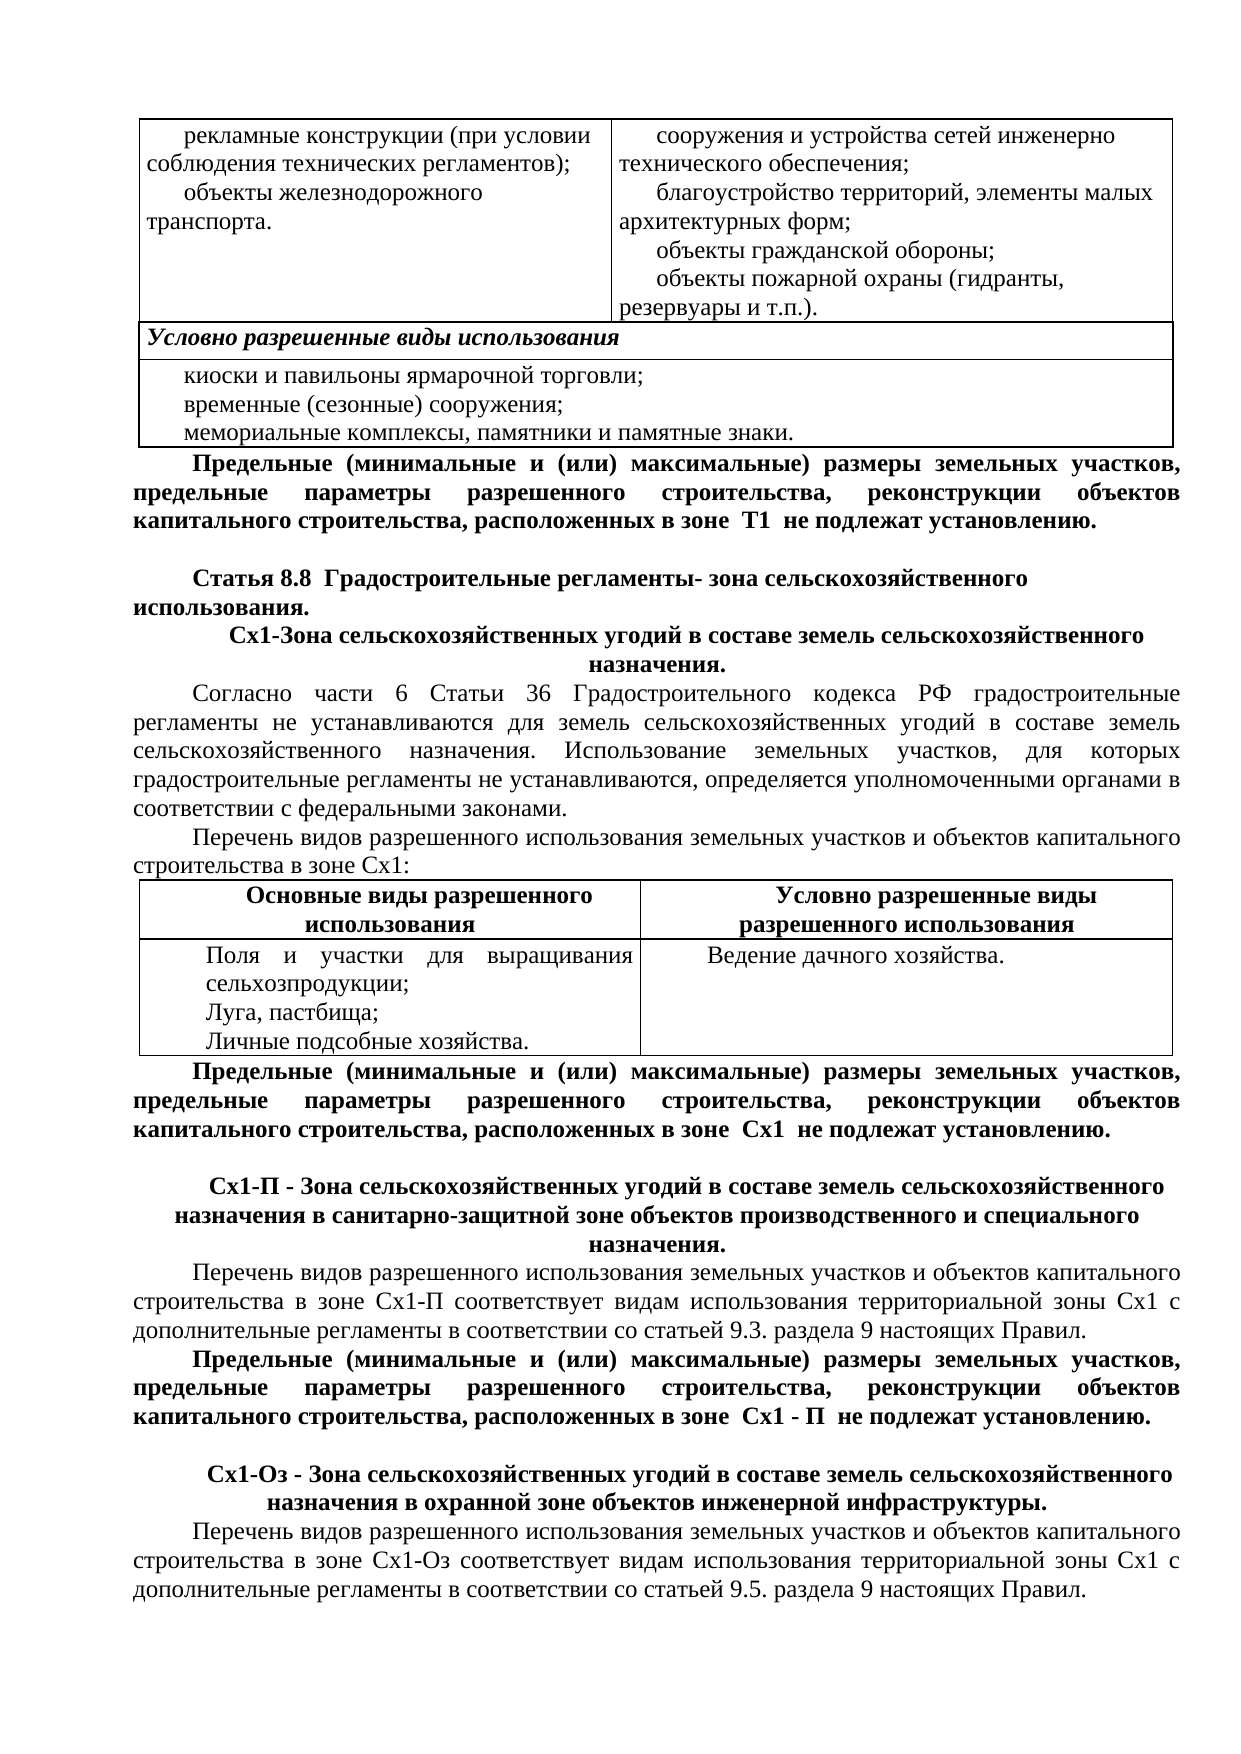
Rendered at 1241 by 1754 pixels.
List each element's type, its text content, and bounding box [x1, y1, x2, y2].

text Статья 8.8 Градостроительные регламенты- зона сельскохозяйственного использования. [133, 563, 1181, 620]
text Сх1-П - Зона сельскохозяйственных угодий в составе земель сельскохозяйственного назначения в санитарно-защитной зоне объектов производственного и специального назначения. [133, 1171, 1181, 1257]
text Предельные (минимальные и (или) максимальные) размеры земельных участков, предельные параметры разрешенного строительства, реконструкции объектов капитального строительства, расположенных в зоне Сх1 - П не подлежат установлению. [133, 1344, 1181, 1430]
table_cell Условно разрешенные виды использования [140, 323, 1172, 358]
table_header Условно разрешенные виды разрешенного использования [641, 881, 1172, 938]
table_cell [612, 120, 1172, 321]
text Перечень видов разрешенного использования земельных участков и объектов капитального строительства в зоне Сх1-Оз соответствует видам использования территориальной зоны Сх1 с дополнительные регламенты в соответствии со статьей 9.5. раздела 9 настоящих Правил. [133, 1516, 1181, 1602]
table_cell Ведение дачного хозяйства. [641, 940, 1172, 1055]
text Предельные (минимальные и (или) максимальные) размеры земельных участков, предельные параметры разрешенного строительства, реконструкции объектов капитального строительства, расположенных в зоне Сх1 не подлежат установлению. [133, 1056, 1181, 1142]
table_cell киоски и павильоны ярмарочной торговли; временные (сезонные) сооружения; мемориальные комплексы, памятники и памятные знаки. [140, 360, 1172, 446]
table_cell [140, 120, 611, 321]
text Согласно части 6 Статьи 36 Градостроительного кодекса РФ градостроительные регламенты не устанавливаются для земель сельскохозяйственных угодий в составе земель сельскохозяйственного назначения. Использование земельных участков, для которых градостроительные регламенты не устанавливаются, определяется уполномоченными органами в соответствии с федеральными законами. [133, 678, 1181, 822]
table_cell Поля и участки для выращивания сельхозпродукции; Луга, пастбища; Личные подсобные хозяйства. [140, 940, 640, 1055]
text Перечень видов разрешенного использования земельных участков и объектов капитального строительства в зоне Сх1: [133, 822, 1181, 879]
text Сх1-Оз - Зона сельскохозяйственных угодий в составе земель сельскохозяйственного назначения в охранной зоне объектов инженерной инфраструктуры. [133, 1459, 1181, 1516]
text Предельные (минимальные и (или) максимальные) размеры земельных участков, предельные параметры разрешенного строительства, реконструкции объектов капитального строительства, расположенных в зоне Т1 не подлежат установлению. [133, 448, 1181, 534]
table_header Основные виды разрешенного использования [140, 881, 640, 938]
text Перечень видов разрешенного использования земельных участков и объектов капитального строительства в зоне Сх1-П соответствует видам использования территориальной зоны Сх1 с дополнительные регламенты в соответствии со статьей 9.3. раздела 9 настоящих Правил. [133, 1257, 1181, 1344]
text Сх1-Зона сельскохозяйственных угодий в составе земель сельскохозяйственного назначения. [133, 620, 1181, 678]
